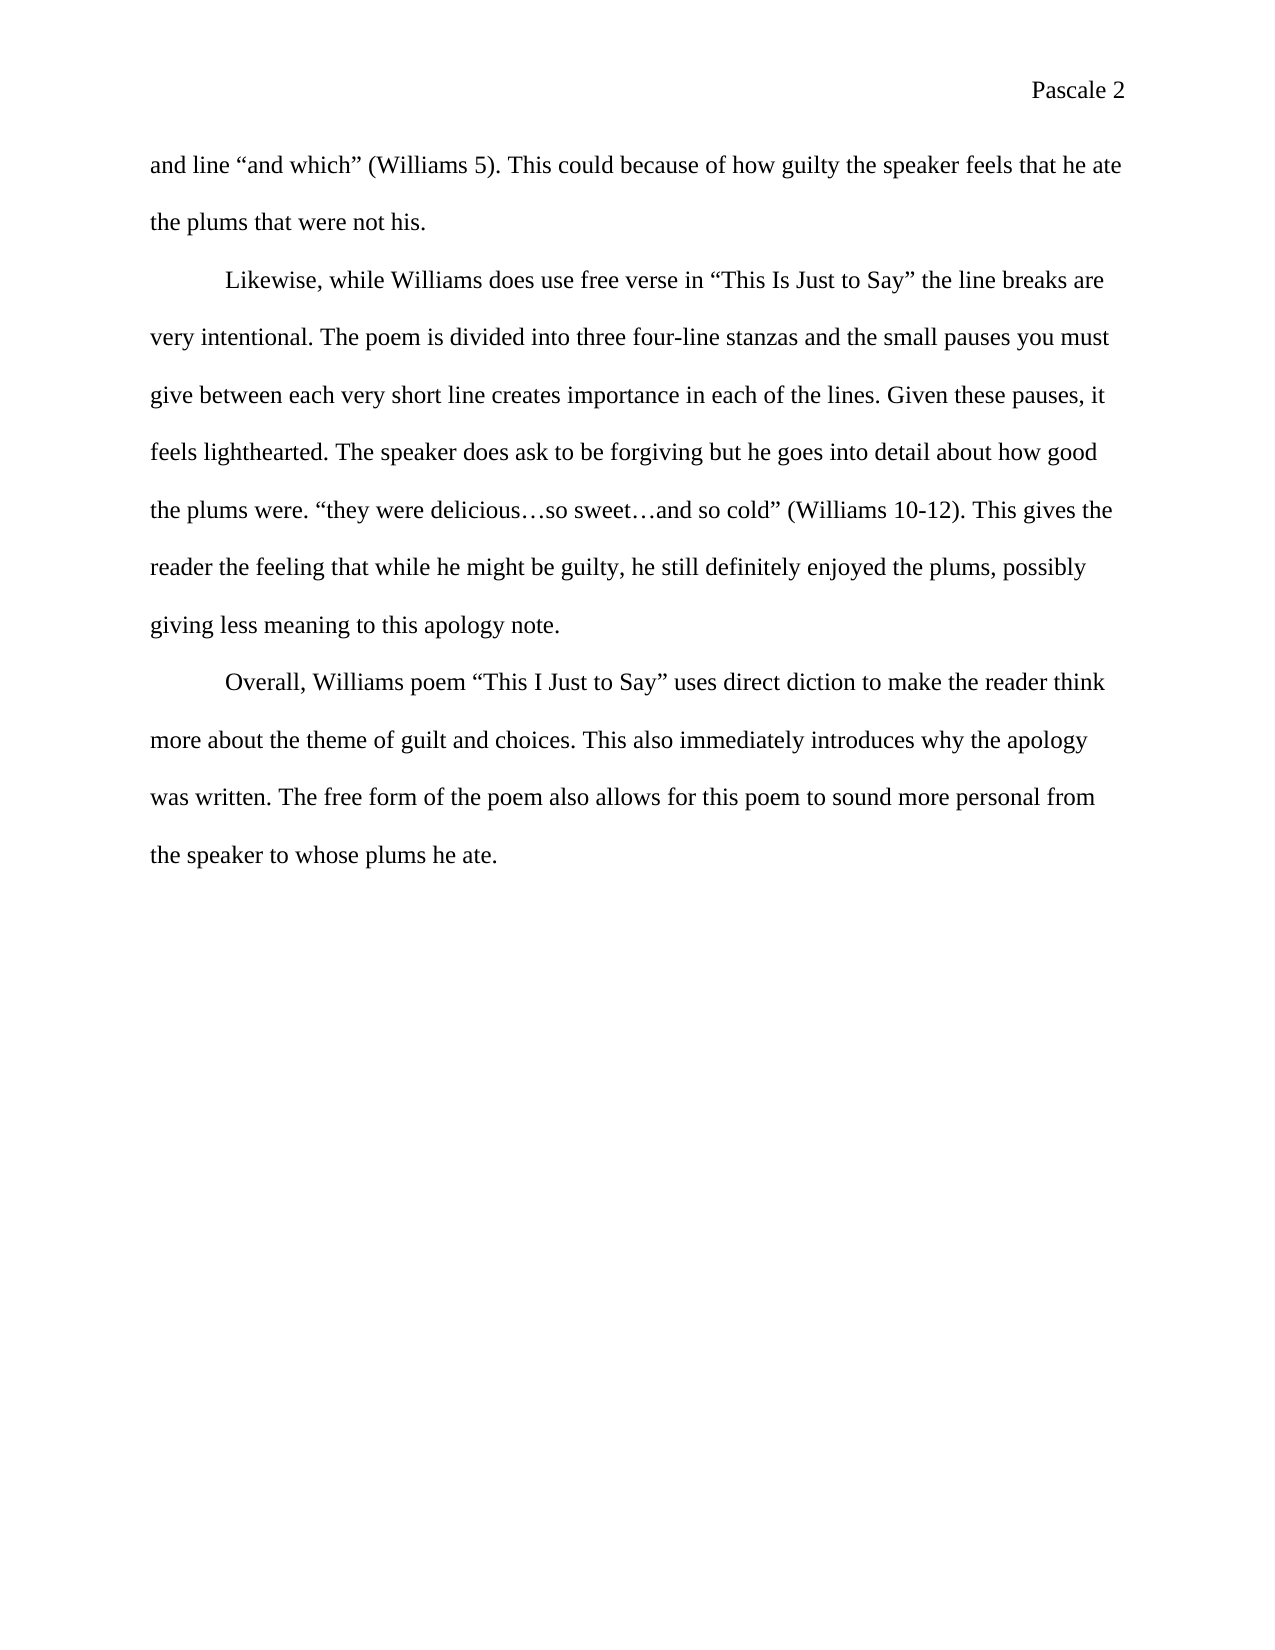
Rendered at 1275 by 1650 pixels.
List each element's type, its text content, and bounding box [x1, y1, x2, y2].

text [150, 150, 1125, 236]
text Overall, Williams poem “This I Just to Say” uses direct diction to make the reader think more about the theme of guilt and choices. This also immediately introduces why the apology was written. The free form of the poem also allows for this poem to sound more personal from the speaker to whose plums he ate. [150, 667, 1125, 869]
text Likewise, while Williams does use free verse in “This Is Just to Say” the line breaks are very intentional. The poem is divided into three four-line stanzas and the small pauses you must give between each very short line creates importance in each of the lines. Given these pauses, it feels lighthearted. The speaker does ask to be forgiving but he goes into detail about how good the plums were. “they were delicious…so sweet…and so cold” (Williams 10-12). This gives the reader the feeling that while he might be guilty, he still definitely enjoyed the plums, possibly giving less meaning to this apology note. [150, 265, 1125, 639]
